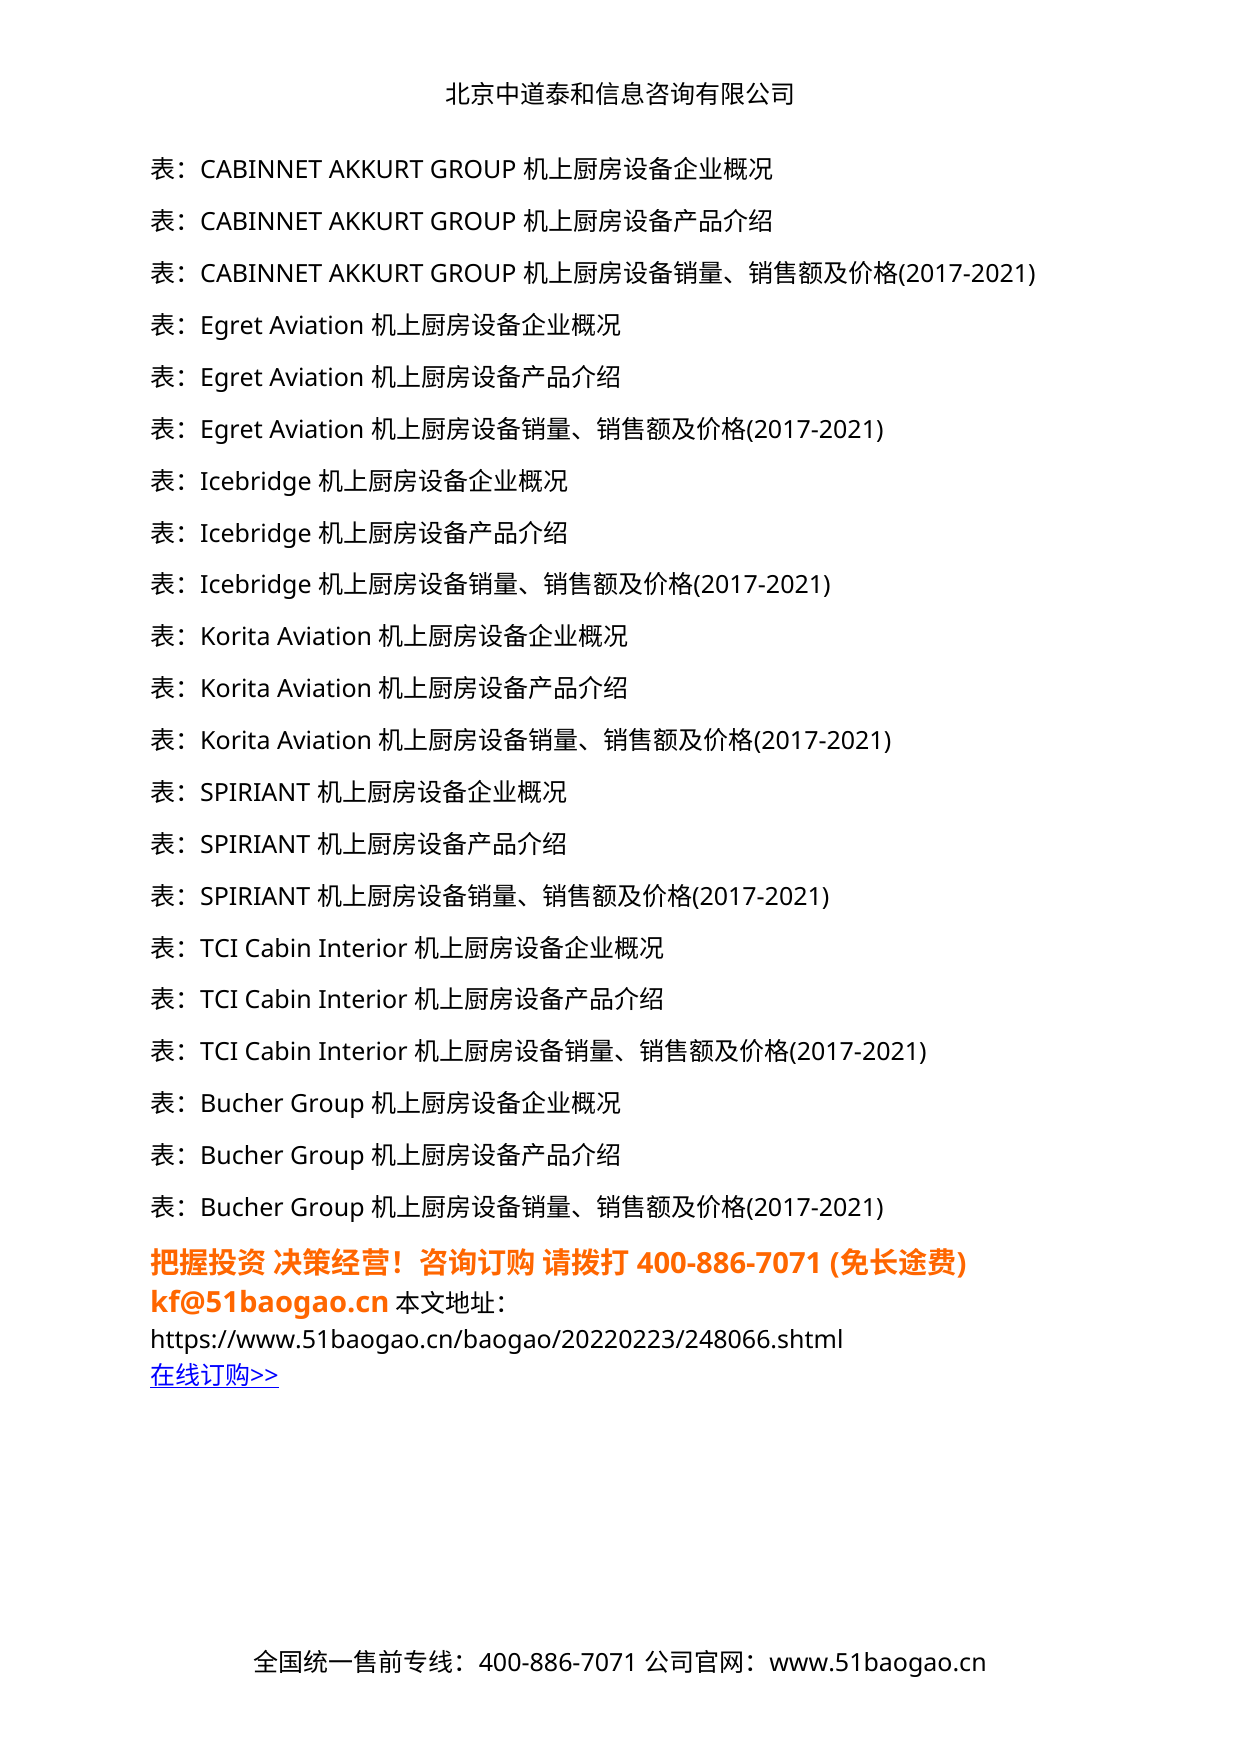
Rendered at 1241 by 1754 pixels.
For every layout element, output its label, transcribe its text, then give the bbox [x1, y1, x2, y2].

text 表：TCI Cabin Interior 机上厨房设备销量、销售额及价格(2017-2021) [150, 1032, 1090, 1068]
text 表：Korita Aviation 机上厨房设备企业概况 [150, 617, 1090, 653]
text 表：Korita Aviation 机上厨房设备产品介绍 [150, 669, 1090, 705]
text 表：SPIRIANT 机上厨房设备产品介绍 [150, 824, 1090, 861]
text 表：CABINNET AKKURT GROUP 机上厨房设备产品介绍 [150, 202, 1090, 238]
text 表：Egret Aviation 机上厨房设备企业概况 [150, 306, 1090, 342]
text 表：SPIRIANT 机上厨房设备企业概况 [150, 772, 1090, 809]
text 表：Egret Aviation 机上厨房设备销量、销售额及价格(2017-2021) [150, 409, 1090, 446]
text 表：Egret Aviation 机上厨房设备产品介绍 [150, 357, 1090, 394]
text 表：Icebridge 机上厨房设备企业概况 [150, 461, 1090, 497]
text 表：Bucher Group 机上厨房设备销量、销售额及价格(2017-2021) [150, 1187, 1090, 1224]
text 表：Icebridge 机上厨房设备销量、销售额及价格(2017-2021) [150, 565, 1090, 601]
text 表：CABINNET AKKURT GROUP 机上厨房设备销量、销售额及价格(2017-2021) [150, 254, 1090, 290]
text 表：TCI Cabin Interior 机上厨房设备产品介绍 [150, 980, 1090, 1016]
text 表：Korita Aviation 机上厨房设备销量、销售额及价格(2017-2021) [150, 721, 1090, 757]
text 把握投资 决策经营！咨询订购 请拨打 400-886-7071 (免长途费) kf@51baogao.cn本文地址：https://www.51baogao.cn/baogao/20220223/248066.shtml [150, 1239, 1090, 1356]
text 表：TCI Cabin Interior 机上厨房设备企业概况 [150, 928, 1090, 964]
text 表：Bucher Group 机上厨房设备产品介绍 [150, 1136, 1090, 1172]
text 表：CABINNET AKKURT GROUP 机上厨房设备企业概况 [150, 150, 1090, 186]
text 表：Icebridge 机上厨房设备产品介绍 [150, 513, 1090, 549]
text 表：SPIRIANT 机上厨房设备销量、销售额及价格(2017-2021) [150, 876, 1090, 912]
text 表：Bucher Group 机上厨房设备企业概况 [150, 1084, 1090, 1120]
text 在线订购>> [150, 1356, 1090, 1392]
